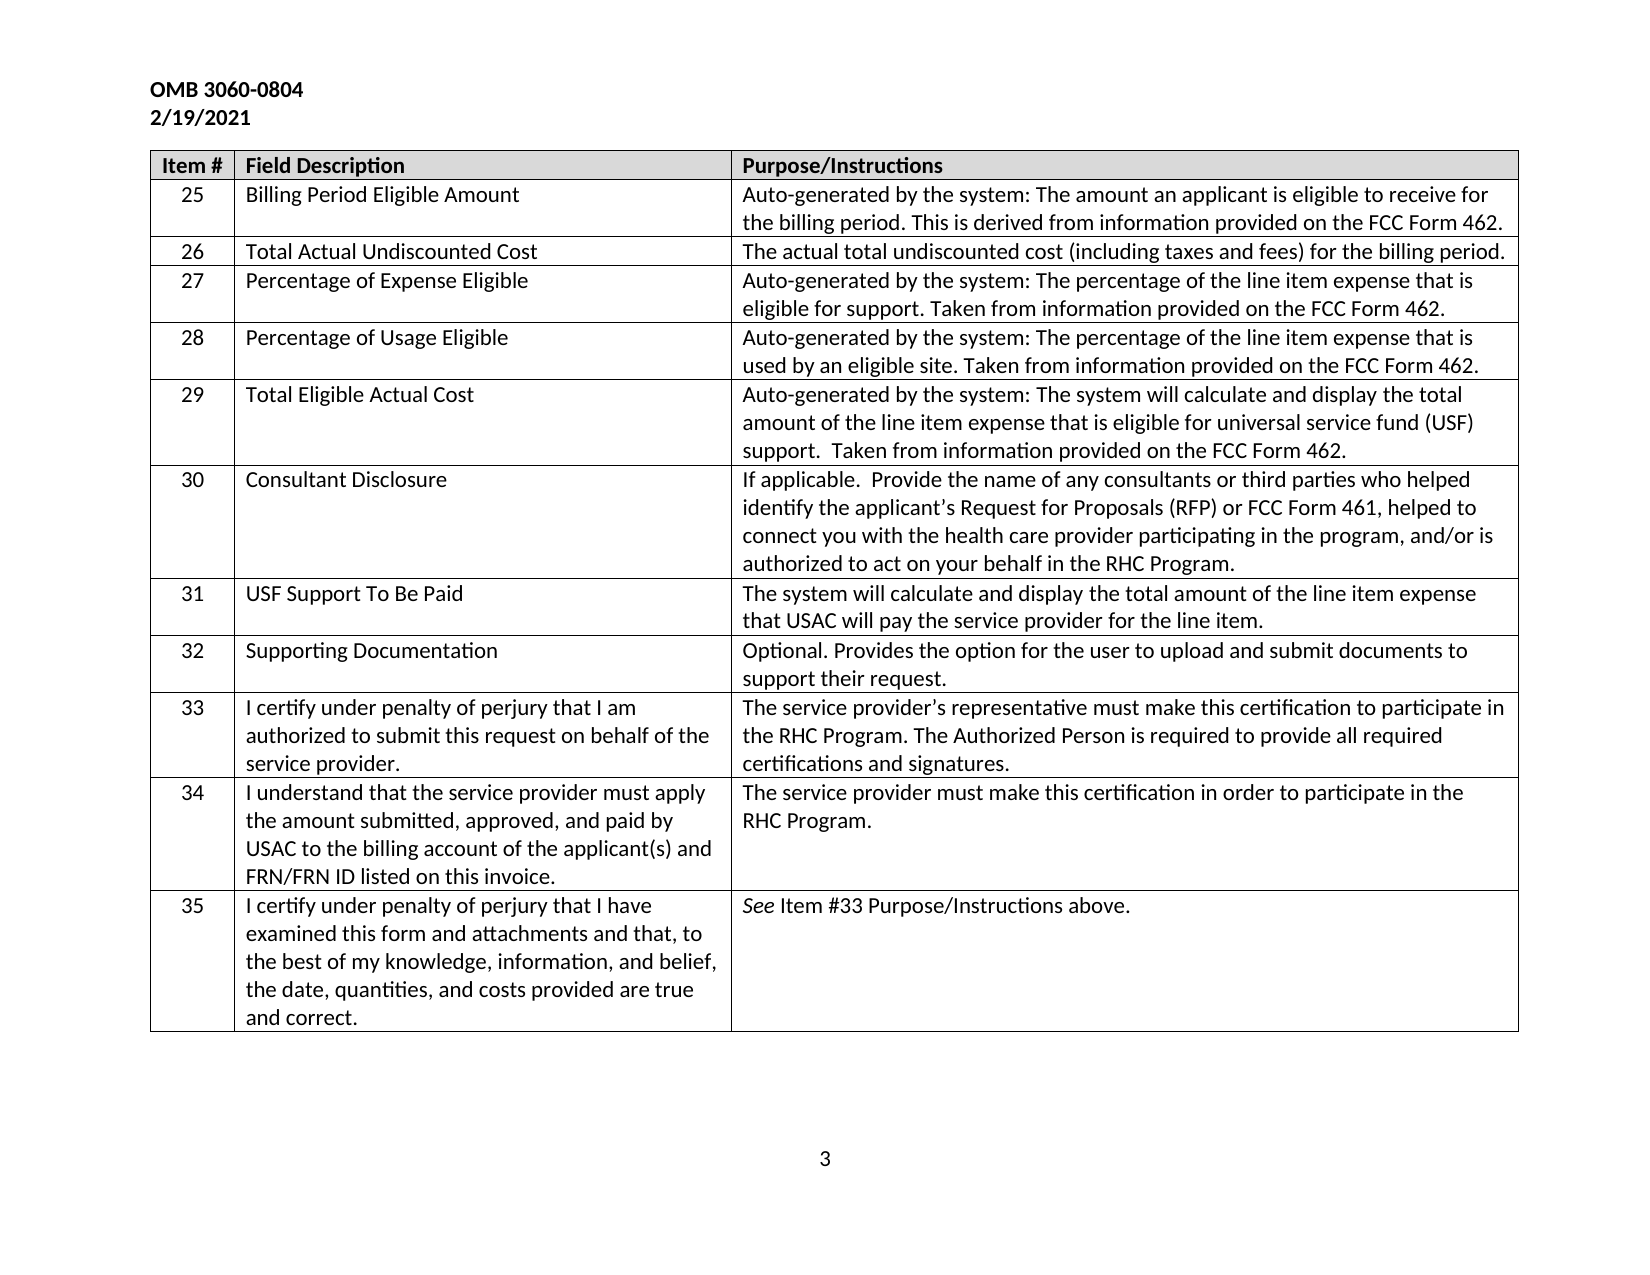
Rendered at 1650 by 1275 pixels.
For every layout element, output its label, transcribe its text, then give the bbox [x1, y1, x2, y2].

table_cell Optional. Provides the option for the user to upload and submit documents to support their request. [732, 636, 1518, 692]
table_cell 34 [151, 778, 234, 890]
table_cell 27 [151, 266, 234, 322]
table_cell USF Support To Be Paid [235, 579, 731, 635]
table_cell 26 [151, 237, 234, 265]
table_cell 35 [151, 891, 234, 1031]
table_cell Percentage of Usage Eligible [235, 323, 731, 379]
table_cell 25 [151, 180, 234, 236]
table_cell 31 [151, 579, 234, 635]
table_cell See Item #33 Purpose/Instructions above. [732, 891, 1518, 1031]
table_cell 29 [151, 380, 234, 464]
table_cell Total Eligible Actual Cost [235, 380, 731, 464]
table_cell The system will calculate and display the total amount of the line item expense that USAC will pay the service provider for the line item. [732, 579, 1518, 635]
table_cell Supporting Documentation [235, 636, 731, 692]
table_cell 30 [151, 466, 234, 578]
table_cell Billing Period Eligible Amount [235, 180, 731, 236]
table_cell Consultant Disclosure [235, 466, 731, 578]
table_cell The actual total undiscounted cost (including taxes and fees) for the billing period. [732, 237, 1518, 265]
table_cell Auto-generated by the system: The system will calculate and display the total amount of the line item expense that is eligible for universal service fund (USF) support. Taken from information provided on the FCC Form 462. [732, 380, 1518, 464]
table_header Item # [151, 151, 234, 179]
table_cell I certify under penalty of perjury that I have examined this form and attachments and that, to the best of my knowledge, information, and belief, the date, quantities, and costs provided are true and correct. [235, 891, 731, 1031]
table_cell Percentage of Expense Eligible [235, 266, 731, 322]
table_cell 33 [151, 693, 234, 777]
table_header Field Description [235, 151, 731, 179]
table_cell Total Actual Undiscounted Cost [235, 237, 731, 265]
table_cell Auto-generated by the system: The amount an applicant is eligible to receive for the billing period. This is derived from information provided on the FCC Form 462. [732, 180, 1518, 236]
table_cell I understand that the service provider must apply the amount submitted, approved, and paid by USAC to the billing account of the applicant(s) and FRN/FRN ID listed on this invoice. [235, 778, 731, 890]
table_cell The service provider must make this certification in order to participate in the RHC Program. [732, 778, 1518, 890]
table_cell I certify under penalty of perjury that I am authorized to submit this request on behalf of the service provider. [235, 693, 731, 777]
table_cell 28 [151, 323, 234, 379]
table_cell 32 [151, 636, 234, 692]
table_cell Auto-generated by the system: The percentage of the line item expense that is used by an eligible site. Taken from information provided on the FCC Form 462. [732, 323, 1518, 379]
table_cell The service provider’s representative must make this certification to participate in the RHC Program. The Authorized Person is required to provide all required certifications and signatures. [732, 693, 1518, 777]
table_cell If applicable. Provide the name of any consultants or third parties who helped identify the applicant’s Request for Proposals (RFP) or FCC Form 461, helped to connect you with the health care provider participating in the program, and/or is authorized to act on your behalf in the RHC Program. [732, 466, 1518, 578]
table_cell Auto-generated by the system: The percentage of the line item expense that is eligible for support. Taken from information provided on the FCC Form 462. [732, 266, 1518, 322]
table_header Purpose/Instructions [732, 151, 1518, 179]
